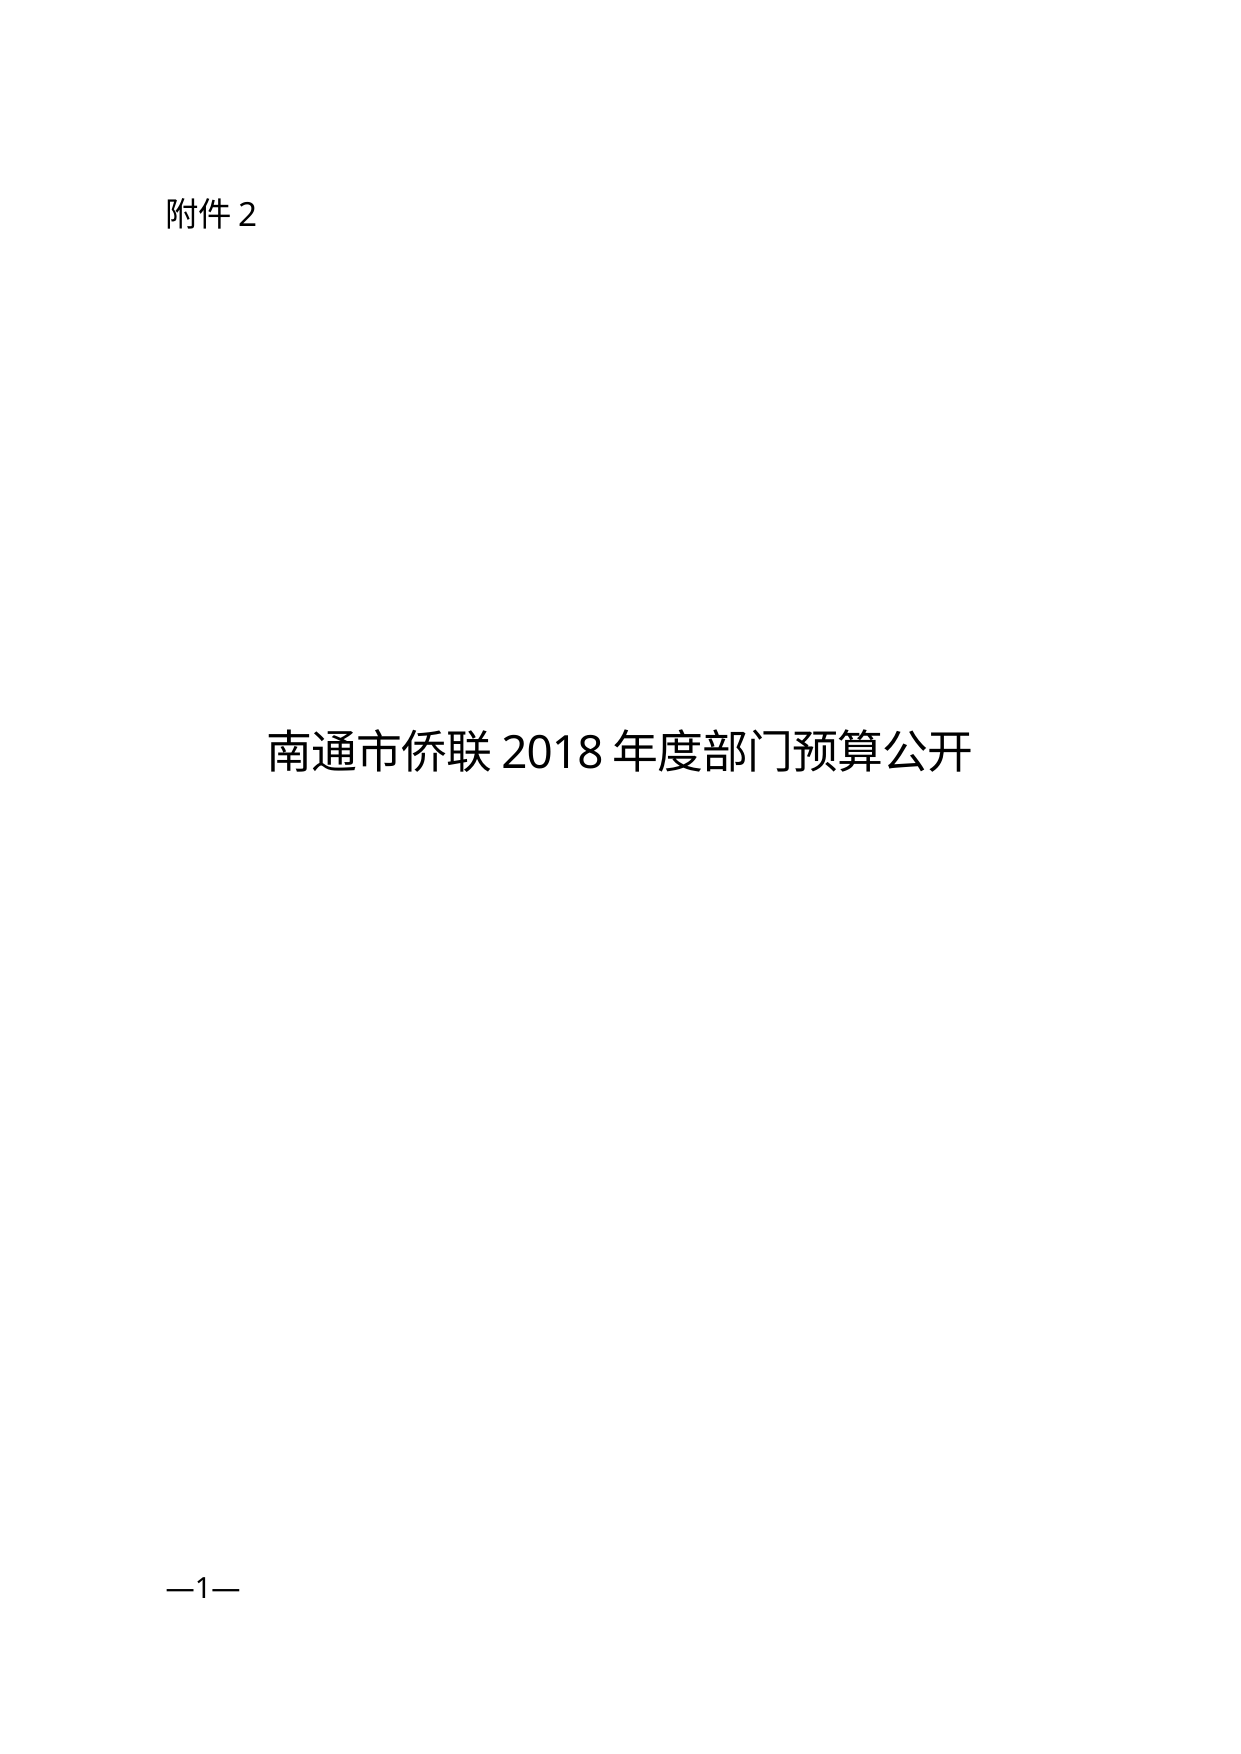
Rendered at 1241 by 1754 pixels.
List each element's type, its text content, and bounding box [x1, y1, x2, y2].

text 附件2 [165, 180, 1075, 245]
text 南通市侨联2018年度部门预算公开 [165, 700, 1075, 797]
